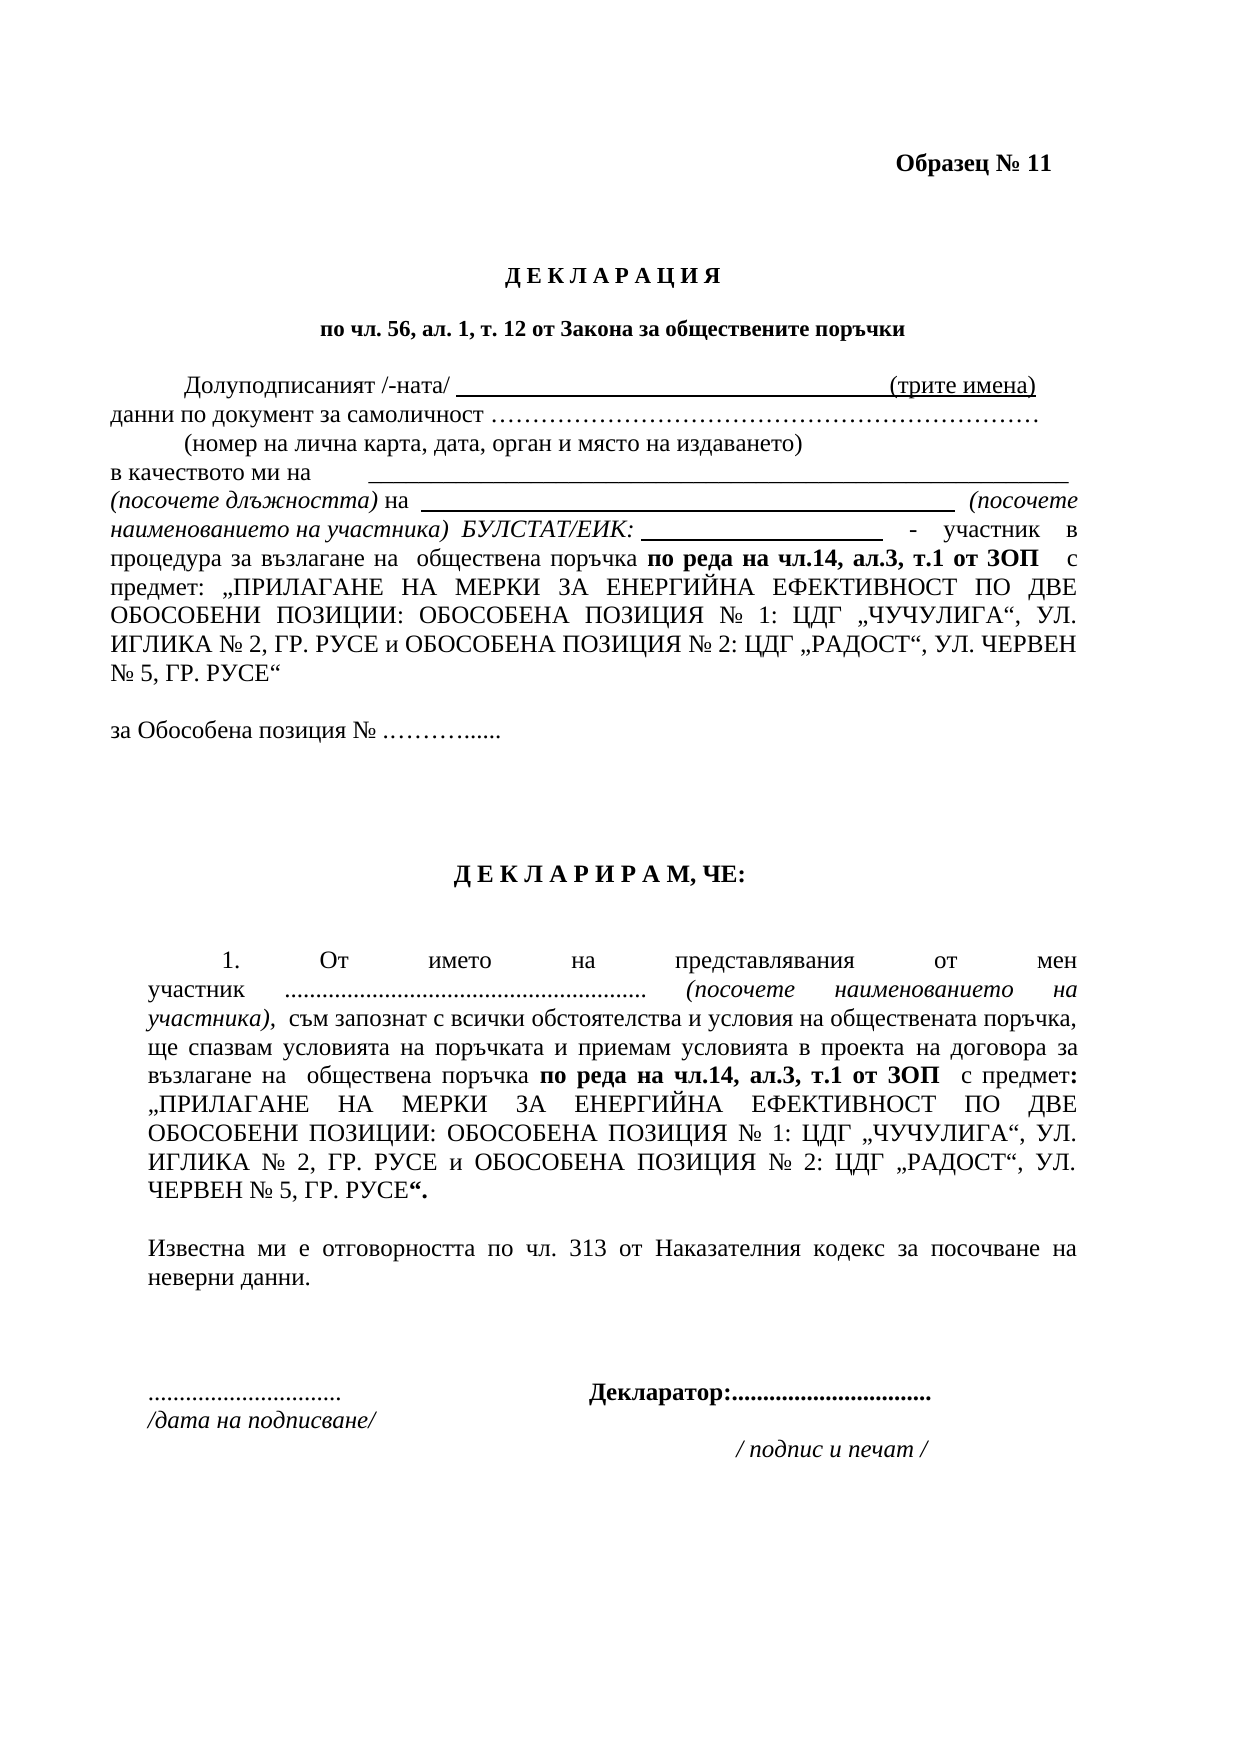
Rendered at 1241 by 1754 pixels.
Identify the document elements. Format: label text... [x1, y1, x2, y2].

text в качеството ми на ________________________________________________________ (посочете длъжността) на (посочете наименованието на участника) БУЛСТАТ/ЕИК: - участник в процедура за възлагане на обществена поръчка по реда на чл.14, ал.3, т.1 от ЗОП с предмет: „ПРИЛАГАНЕ НА МЕРКИ ЗА ЕНЕРГИЙНА ЕФЕКТИВНОСТ ПО ДВЕ ОБОСОБЕНИ ПОЗИЦИИ: ОБОСОБЕНА ПОЗИЦИЯ № 1: ЦДГ „ЧУЧУЛИГА“, УЛ. ИГЛИКА № 2, ГР. РУСЕ и ОБОСОБЕНА ПОЗИЦИЯ № 2: ЦДГ „РАДОСТ“, УЛ. ЧЕРВЕН № 5, ГР. РУСЕ“ [110, 457, 1078, 687]
text Долуподписаният /-ната/ (трите имена) [110, 370, 1078, 399]
text Образец № 11 [148, 148, 1052, 176]
text 1. От името на представлявания от мен участник .......................................................... (посочете наименованието на участника), съм запознат с всички обстоятелства и условия на обществената поръчка, ще спазвам условията на поръчката и приемам условията в проекта на договора за възлагане на обществена поръчка по реда на чл.14, ал.3, т.1 от ЗОП с предмет: „ПРИЛАГАНЕ НА МЕРКИ ЗА ЕНЕРГИЙНА ЕФЕКТИВНОСТ ПО ДВЕ ОБОСОБЕНИ ПОЗИЦИИ: ОБОСОБЕНА ПОЗИЦИЯ № 1: ЦДГ „ЧУЧУЛИГА“, УЛ. ИГЛИКА № 2, ГР. РУСЕ и ОБОСОБЕНА ПОЗИЦИЯ № 2: ЦДГ „РАДОСТ“, УЛ. ЧЕРВЕН № 5, ГР. РУСЕ“. [148, 945, 1078, 1204]
text по чл. 56, ал. 1, т. 12 от Закона за обществените поръчки [148, 315, 1078, 342]
text (номер на лична карта, дата, орган и място на издаването) [110, 428, 1078, 457]
text / подпис и печат / [148, 1434, 1078, 1463]
text ............................... Декларатор:................................ [148, 1377, 1078, 1405]
text Известна ми е отговорността по чл. 313 от Наказателния кодекс за посочване на неверни данни. [148, 1233, 1078, 1290]
text /дата на подписване/ [148, 1405, 1078, 1434]
text данни по документ за самоличност ………………………………………………………… [110, 399, 1078, 428]
text за Обособена позиция № .………...... [110, 715, 1078, 744]
text Д Е К Л А Р А Ц И Я [148, 263, 1078, 289]
text Д Е К Л А Р И Р А М, ЧЕ: [148, 859, 1052, 888]
